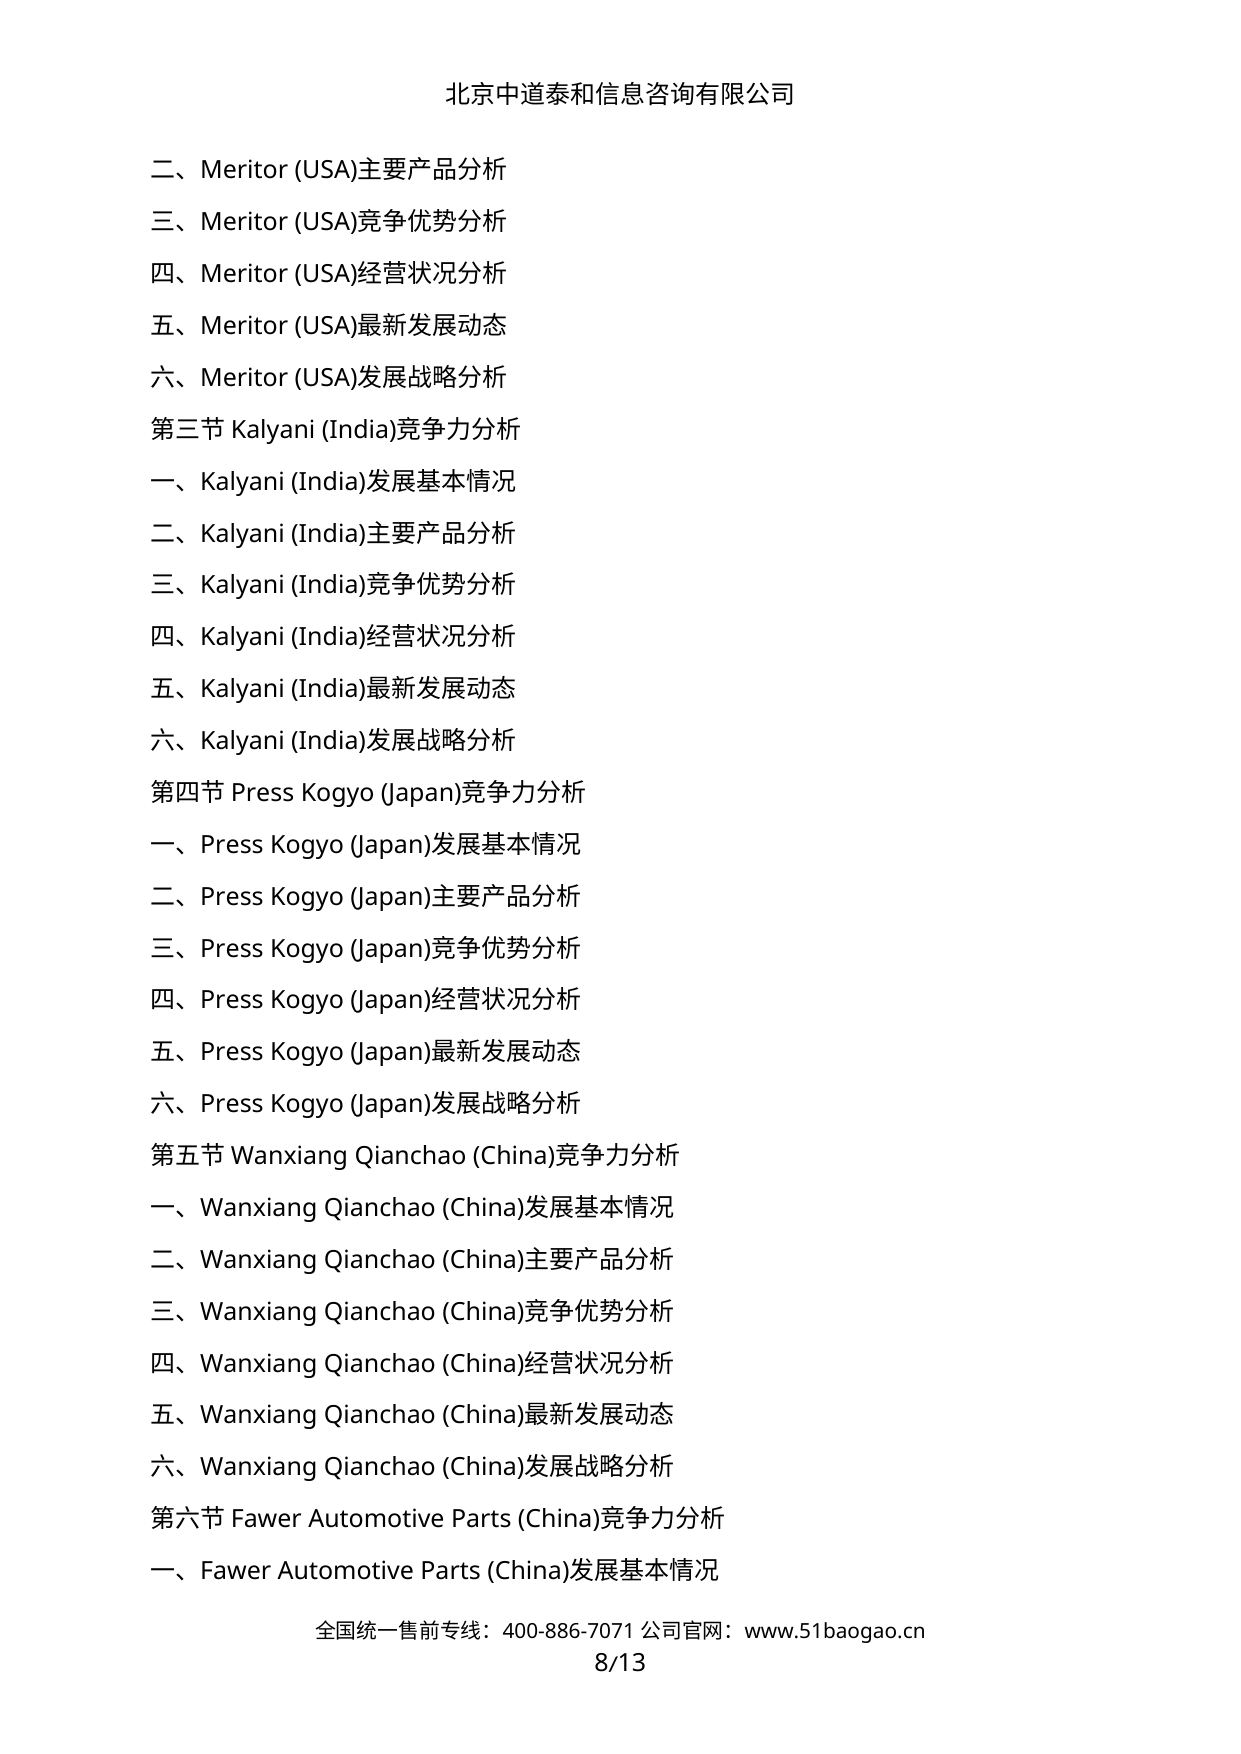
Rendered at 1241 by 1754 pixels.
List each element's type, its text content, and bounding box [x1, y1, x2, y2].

text 三、Press Kogyo (Japan)竞争优势分析 [150, 928, 1090, 964]
text 一、Kalyani (India)发展基本情况 [150, 461, 1090, 497]
text 四、Kalyani (India)经营状况分析 [150, 617, 1090, 653]
text 四、Wanxiang Qianchao (China)经营状况分析 [150, 1343, 1090, 1379]
text 一、Press Kogyo (Japan)发展基本情况 [150, 824, 1090, 861]
text 二、Kalyani (India)主要产品分析 [150, 513, 1090, 549]
text 三、Kalyani (India)竞争优势分析 [150, 565, 1090, 601]
text 一、Fawer Automotive Parts (China)发展基本情况 [150, 1551, 1090, 1587]
text 第五节 Wanxiang Qianchao (China)竞争力分析 [150, 1136, 1090, 1172]
text 三、Wanxiang Qianchao (China)竞争优势分析 [150, 1291, 1090, 1327]
text 二、Meritor (USA)主要产品分析 [150, 150, 1090, 186]
text 四、Meritor (USA)经营状况分析 [150, 254, 1090, 290]
text 第六节 Fawer Automotive Parts (China)竞争力分析 [150, 1499, 1090, 1535]
text 三、Meritor (USA)竞争优势分析 [150, 202, 1090, 238]
text 四、Press Kogyo (Japan)经营状况分析 [150, 980, 1090, 1016]
text 六、Kalyani (India)发展战略分析 [150, 721, 1090, 757]
text 第三节 Kalyani (India)竞争力分析 [150, 409, 1090, 446]
text 六、Press Kogyo (Japan)发展战略分析 [150, 1084, 1090, 1120]
text 五、Wanxiang Qianchao (China)最新发展动态 [150, 1395, 1090, 1431]
text 六、Meritor (USA)发展战略分析 [150, 357, 1090, 394]
text 五、Meritor (USA)最新发展动态 [150, 306, 1090, 342]
text 五、Kalyani (India)最新发展动态 [150, 669, 1090, 705]
text 六、Wanxiang Qianchao (China)发展战略分析 [150, 1447, 1090, 1483]
text 一、Wanxiang Qianchao (China)发展基本情况 [150, 1187, 1090, 1224]
text 二、Wanxiang Qianchao (China)主要产品分析 [150, 1239, 1090, 1276]
text 第四节 Press Kogyo (Japan)竞争力分析 [150, 772, 1090, 809]
text 二、Press Kogyo (Japan)主要产品分析 [150, 876, 1090, 912]
text 五、Press Kogyo (Japan)最新发展动态 [150, 1032, 1090, 1068]
